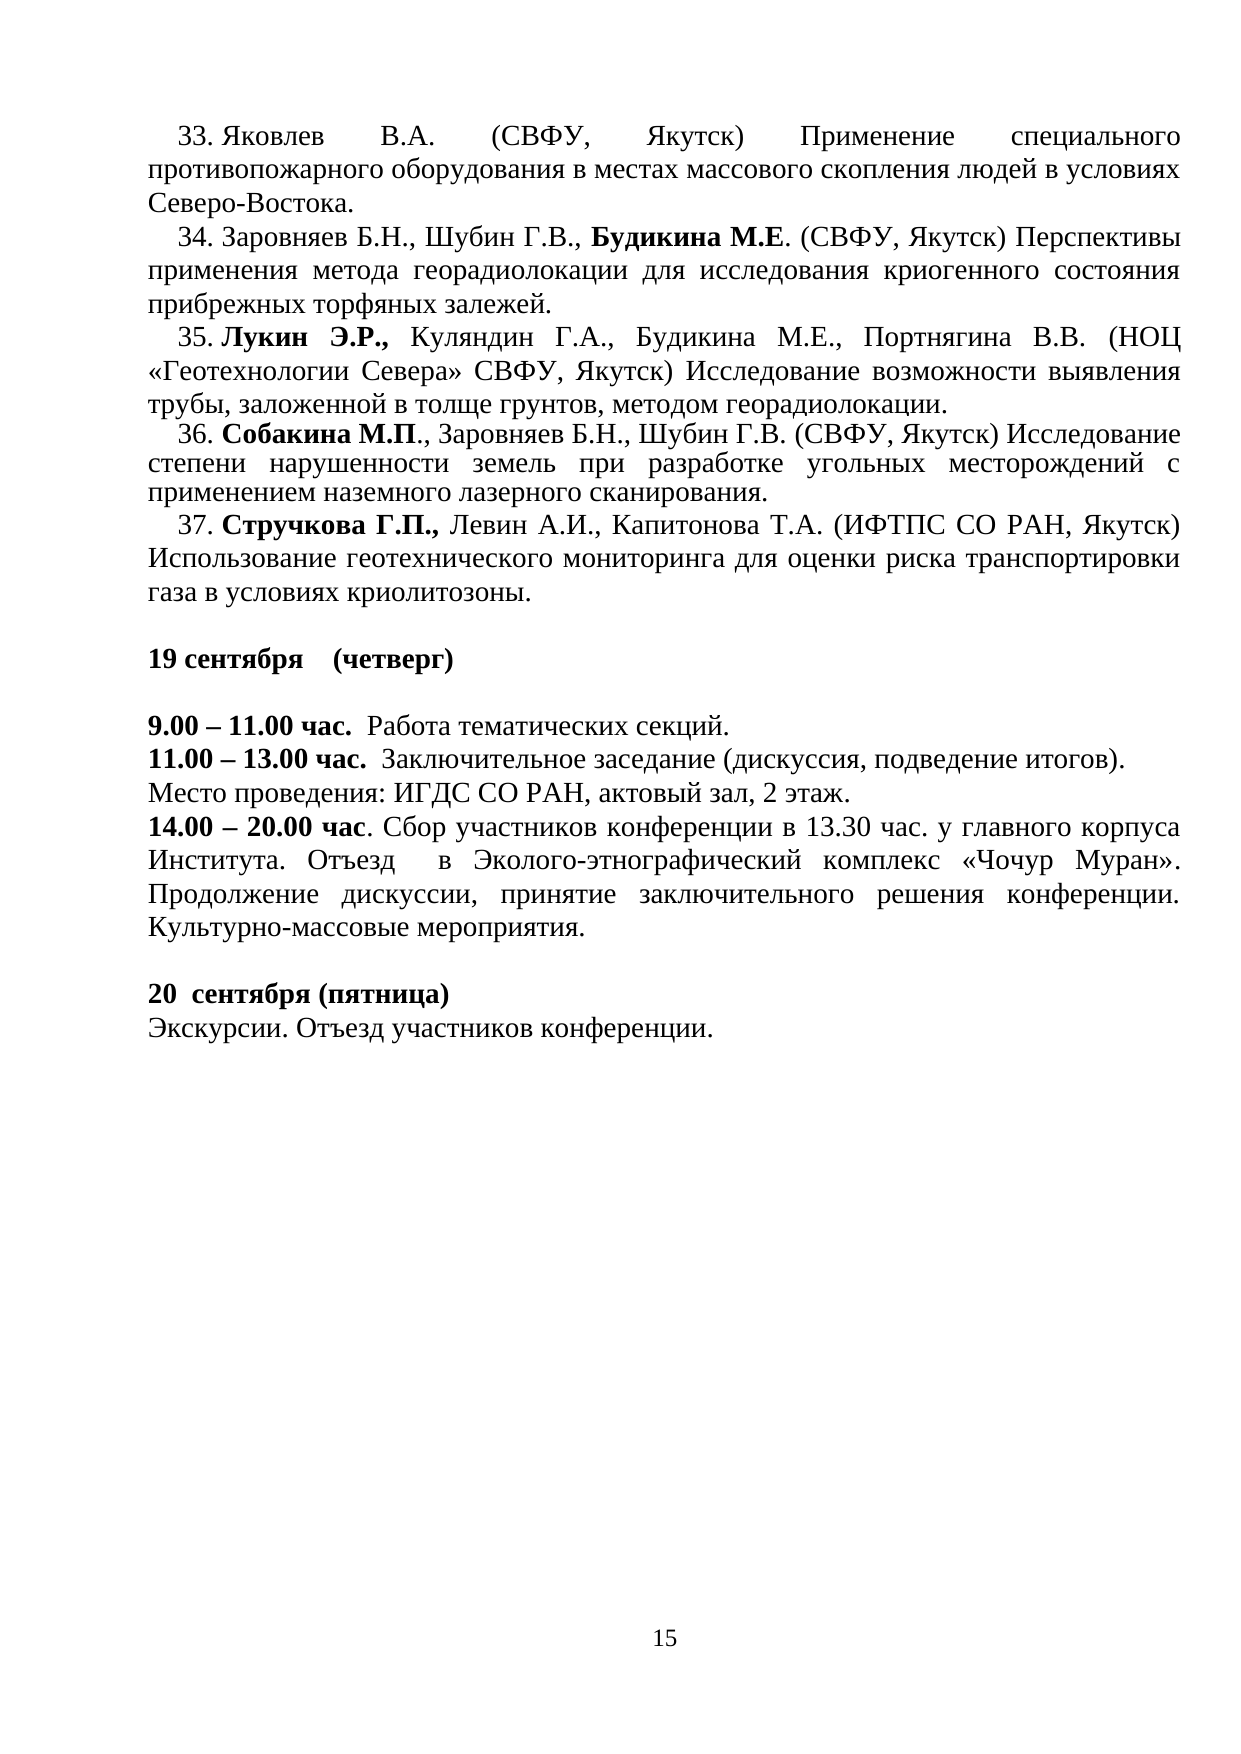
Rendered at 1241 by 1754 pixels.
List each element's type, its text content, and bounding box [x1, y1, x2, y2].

list Яковлев В.А. (СВФУ, Якутск) Применение специального противопожарного оборудования в местах массового скопления людей в условиях Северо-Востока. [148, 118, 1181, 219]
text Место проведения: ИГДС СО РАН, актовый зал, 2 этаж. [148, 775, 1181, 809]
list Стручкова Г.П., Левин А.И., Капитонова Т.А. (ИФТПС СО РАН, Якутск) Использование геотехнического мониторинга для оценки риска транспортировки газа в условиях криолитозоны. [148, 507, 1181, 607]
list Собакина М.П., Заровняев Б.Н., Шубин Г.В. (СВФУ, Якутск) Исследование степени нарушенности земель при разработке угольных месторождений с применением наземного лазерного сканирования. [148, 420, 1181, 507]
text 9.00 – 11.00 час. Работа тематических секций. [148, 708, 1181, 742]
text Экскурсии. Отъезд участников конференции. [148, 1010, 1181, 1043]
text 11.00 – 13.00 час. Заключительное заседание (дискуссия, подведение итогов). [148, 742, 1181, 775]
list Заровняев Б.Н., Шубин Г.В., Будикина М.Е. (СВФУ, Якутск) Перспективы применения метода георадиолокации для исследования криогенного состояния прибрежных торфяных залежей. [148, 219, 1181, 319]
text 14.00 – 20.00 час. Сбор участников конференции в 13.30 час. у главного корпуса Института. Отъезд в Эколого-этнографический комплекс «Чочур Муран». Продолжение дискуссии, принятие заключительного решения конференции. Культурно-массовые мероприятия. [148, 809, 1181, 943]
list Лукин Э.Р., Куляндин Г.А., Будикина М.Е., Портнягина В.В. (НОЦ «Геотехнологии Севера» СВФУ, Якутск) Исследование возможности выявления трубы, заложенной в толще грунтов, методом георадиолокации. [148, 319, 1181, 420]
text 20 сентября (пятница) [148, 976, 1181, 1010]
text 19 сентября (четверг) [148, 641, 1181, 674]
